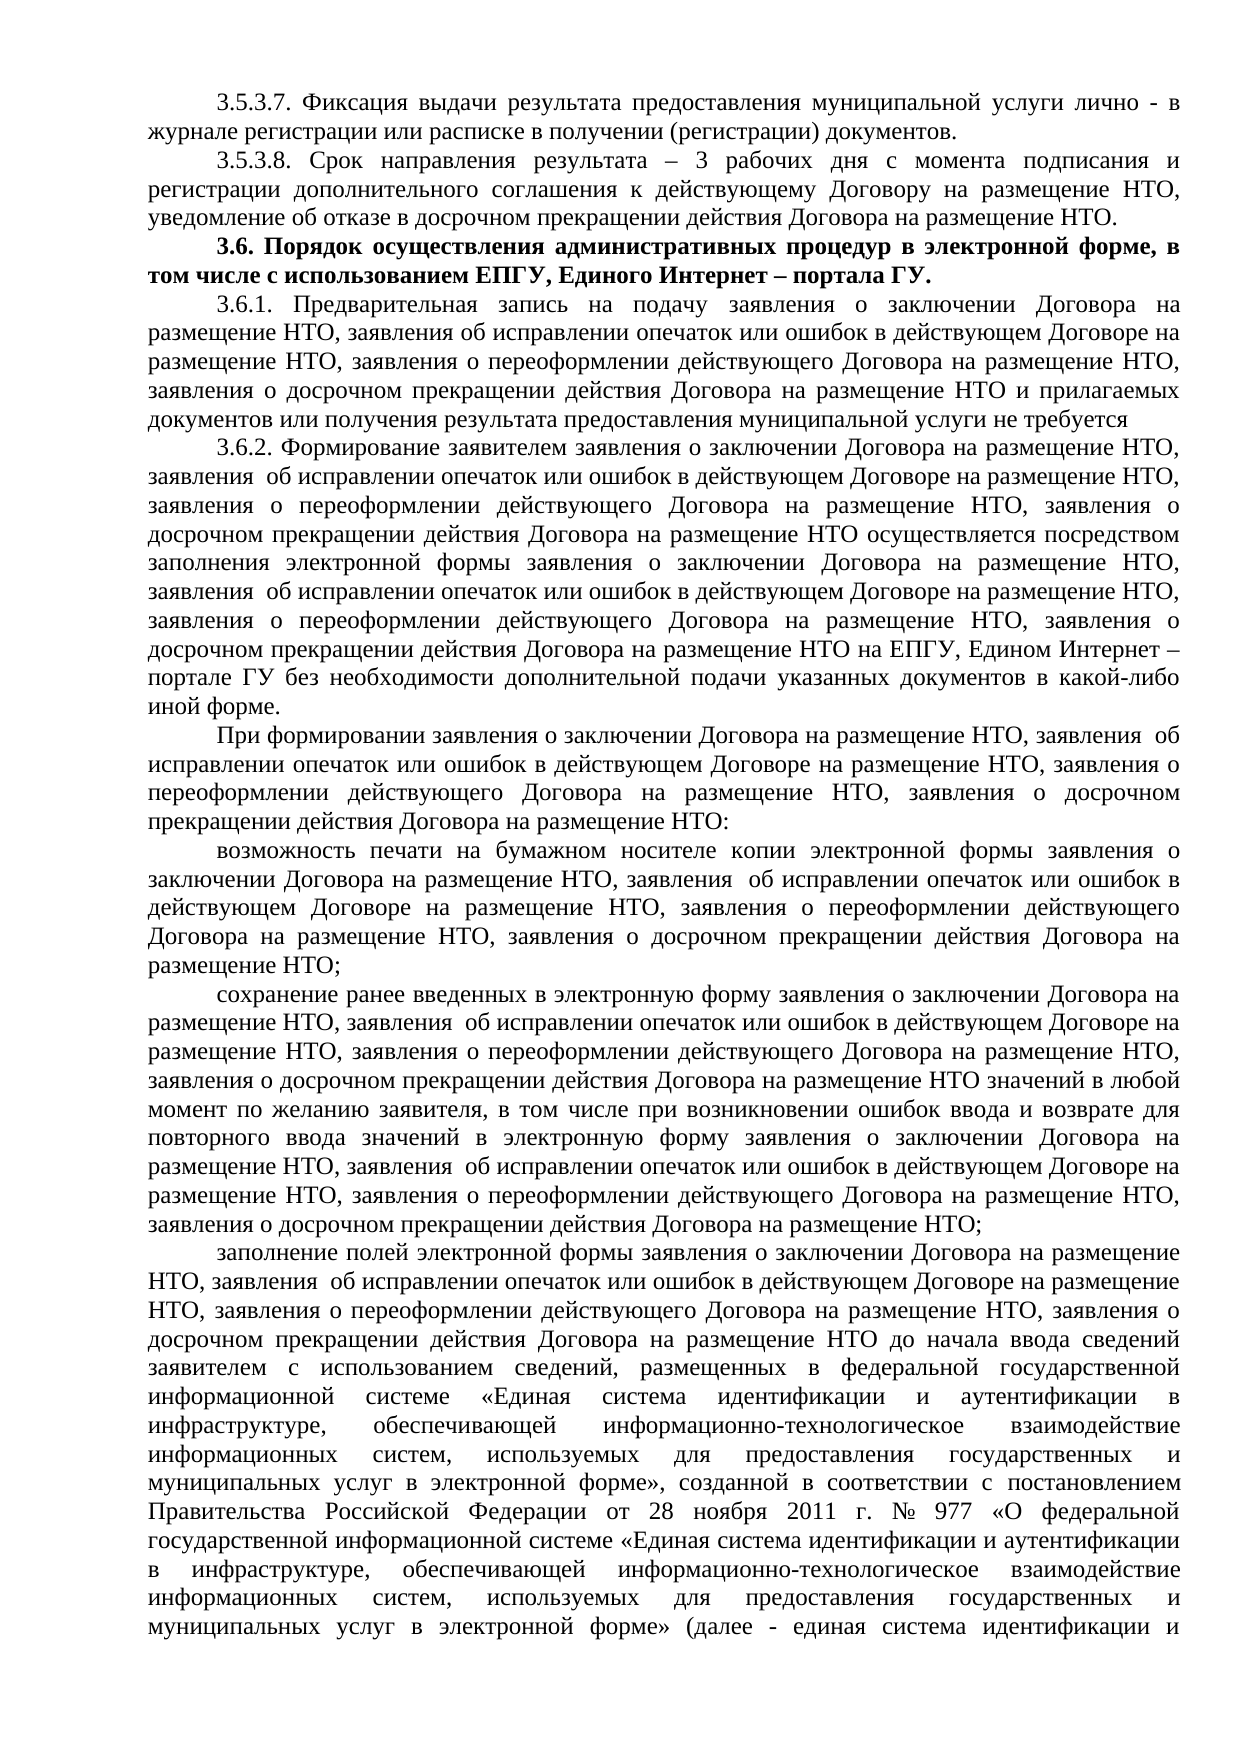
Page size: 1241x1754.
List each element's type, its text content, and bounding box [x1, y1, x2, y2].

text сохранение ранее введенных в электронную форму заявления о заключении Договора на размещение НТО, заявления об исправлении опечаток или ошибок в действующем Договоре на размещение НТО, заявления о переоформлении действующего Договора на размещение НТО, заявления о досрочном прекращении действия Договора на размещение НТО значений в любой момент по желанию заявителя, в том числе при возникновении ошибок ввода и возврате для повторного ввода значений в электронную форму заявления о заключении Договора на размещение НТО, заявления об исправлении опечаток или ошибок в действующем Договоре на размещение НТО, заявления о переоформлении действующего Договора на размещение НТО, заявления о досрочном прекращении действия Договора на размещение НТО; [148, 979, 1181, 1237]
text 3.5.3.7. Фиксация выдачи результата предоставления муниципальной услуги лично - в журнале регистрации или расписке в получении (регистрации) документов. [148, 87, 1181, 145]
text 3.6.1. Предварительная запись на подачу заявления о заключении Договора на размещение НТО, заявления об исправлении опечаток или ошибок в действующем Договоре на размещение НТО, заявления о переоформлении действующего Договора на размещение НТО, заявления о досрочном прекращении действия Договора на размещение НТО и прилагаемых документов или получения результата предоставления муниципальной услуги не требуется [148, 289, 1181, 432]
text 3.6. Порядок осуществления административных процедур в электронной форме, в том числе с использованием ЕПГУ, Единого Интернет – портала ГУ. [148, 231, 1181, 289]
text 3.6.2. Формирование заявителем заявления о заключении Договора на размещение НТО, заявления об исправлении опечаток или ошибок в действующем Договоре на размещение НТО, заявления о переоформлении действующего Договора на размещение НТО, заявления о досрочном прекращении действия Договора на размещение НТО осуществляется посредством заполнения электронной формы заявления о заключении Договора на размещение НТО, заявления об исправлении опечаток или ошибок в действующем Договоре на размещение НТО, заявления о переоформлении действующего Договора на размещение НТО, заявления о досрочном прекращении действия Договора на размещение НТО на ЕПГУ, Едином Интернет – портале ГУ без необходимости дополнительной подачи указанных документов в какой-либо иной форме. [148, 432, 1181, 720]
text При формировании заявления о заключении Договора на размещение НТО, заявления об исправлении опечаток или ошибок в действующем Договоре на размещение НТО, заявления о переоформлении действующего Договора на размещение НТО, заявления о досрочном прекращении действия Договора на размещение НТО: [148, 720, 1181, 835]
text возможность печати на бумажном носителе копии электронной формы заявления о заключении Договора на размещение НТО, заявления об исправлении опечаток или ошибок в действующем Договоре на размещение НТО, заявления о переоформлении действующего Договора на размещение НТО, заявления о досрочном прекращении действия Договора на размещение НТО; [148, 835, 1181, 979]
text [148, 1237, 1181, 1640]
text 3.5.3.8. Срок направления результата – 3 рабочих дня с момента подписания и регистрации дополнительного соглашения к действующему Договору на размещение НТО, уведомление об отказе в досрочном прекращении действия Договора на размещение НТО. [148, 145, 1181, 231]
